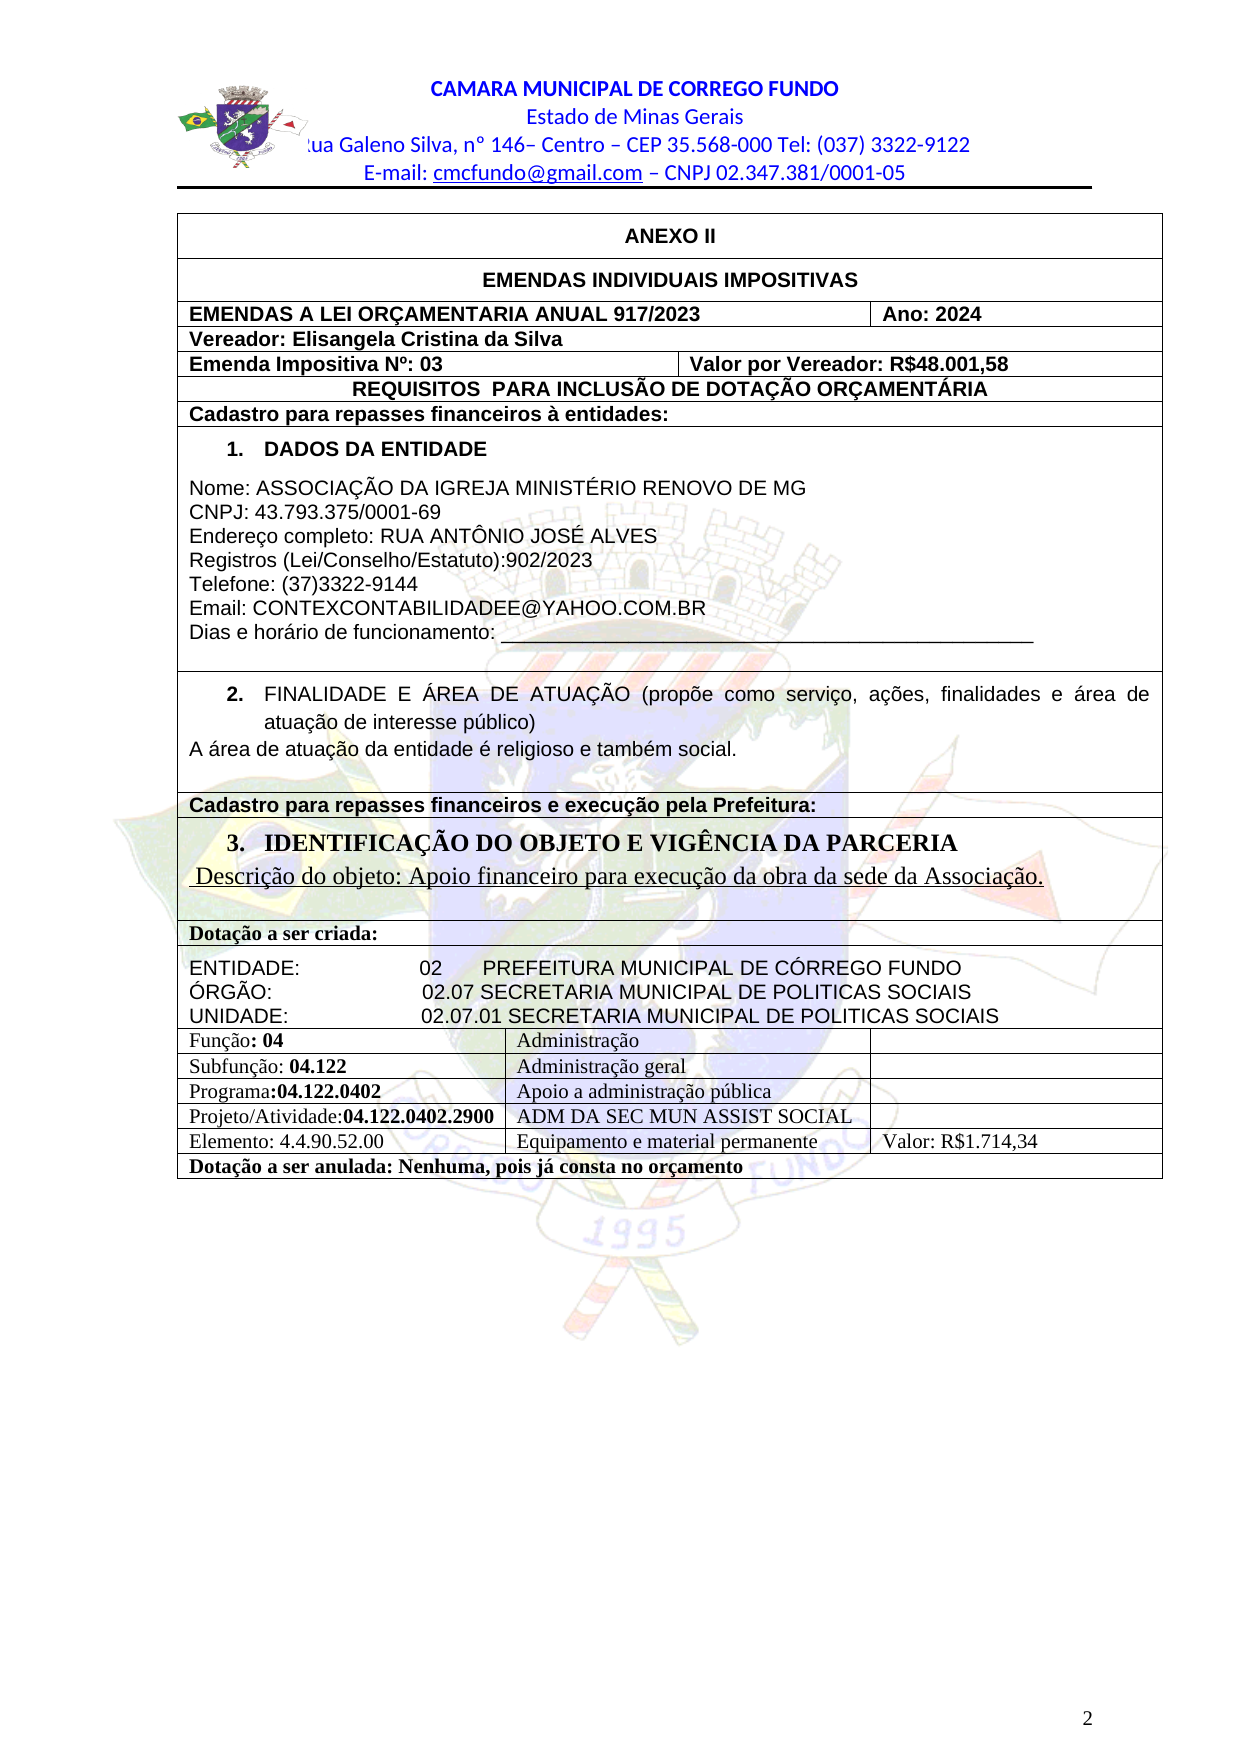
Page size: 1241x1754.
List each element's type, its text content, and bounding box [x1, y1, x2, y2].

table_cell Ano: 2024 [871, 302, 1162, 326]
table_cell [871, 1054, 1162, 1078]
table_cell REQUISITOS PARA INCLUSÃO DE DOTAÇÃO ORÇAMENTÁRIA [178, 377, 1162, 401]
table_cell ADM DA SEC MUN ASSIST SOCIAL [506, 1104, 870, 1128]
table_cell Apoio a administração pública [506, 1079, 870, 1103]
table_cell Projeto/Atividade:04.122.0402.2900 [178, 1104, 505, 1128]
table_cell Dotação a ser anulada: Nenhuma, pois já consta no orçamento [178, 1154, 1162, 1178]
table_cell IDENTIFICAÇÃO DO OBJETO E VIGÊNCIA DA PARCERIA Descrição do objeto: Apoio financeiro para execução da obra da sede da Associação. [178, 818, 1162, 920]
table_cell Função: 04 [178, 1029, 505, 1052]
table_cell Cadastro para repasses financeiros e execução pela Prefeitura: [178, 793, 1162, 817]
table_cell [871, 1029, 1162, 1052]
table_cell Valor: R$1.714,34 [871, 1129, 1162, 1153]
table_cell Subfunção: 04.122 [178, 1054, 505, 1078]
table_cell EMENDAS INDIVIDUAIS IMPOSITIVAS [178, 259, 1162, 301]
table_cell Programa:04.122.0402 [178, 1079, 505, 1103]
table_cell [871, 1104, 1162, 1128]
table_cell Equipamento e material permanente [506, 1129, 870, 1153]
table_header ANEXO II [178, 214, 1162, 257]
table_cell Vereador: Elisangela Cristina da Silva [178, 327, 1162, 351]
table_cell EMENDAS A LEI ORÇAMENTARIA ANUAL 917/2023 [178, 302, 870, 326]
table_cell Administração [506, 1029, 870, 1052]
table_cell Valor por Vereador: R$48.001,58 [679, 352, 1162, 376]
table_cell ENTIDADE: 02 PREFEITURA MUNICIPAL DE CÓRREGO FUNDO ÓRGÃO: 02.07 SECRETARIA MUNICIPAL DE POLITICAS SOCIAIS UNIDADE: 02.07.01 SECRETARIA MUNICIPAL DE POLITICAS SOCIAIS [178, 946, 1162, 1027]
table_cell Elemento: 4.4.90.52.00 [178, 1129, 505, 1153]
table_cell Administração geral [506, 1054, 870, 1078]
picture [177, 85, 309, 167]
table_cell DADOS DA ENTIDADE Nome: ASSOCIAÇÃO DA IGREJA MINISTÉRIO RENOVO DE MG CNPJ: 43.793.375/0001-69 Endereço completo: RUA ANTÔNIO JOSÉ ALVES Registros (Lei/Conselho/Estatuto):902/2023 Telefone: (37)3322-9144 Email: CONTEXCONTABILIDADEE@YAHOO.COM.BR Dias e horário de funcionamento: ______________________________________________ [178, 427, 1162, 671]
table_cell [871, 1079, 1162, 1103]
table_cell Dotação a ser criada: [178, 921, 1162, 945]
table_cell Emenda Impositiva Nº: 03 [178, 352, 678, 376]
table_cell FINALIDADE E ÁREA DE ATUAÇÃO (propõe como serviço, ações, finalidades e área de atuação de interesse público) A área de atuação da entidade é religioso e também social. [178, 672, 1162, 792]
table_cell Cadastro para repasses financeiros à entidades: [178, 402, 1162, 426]
